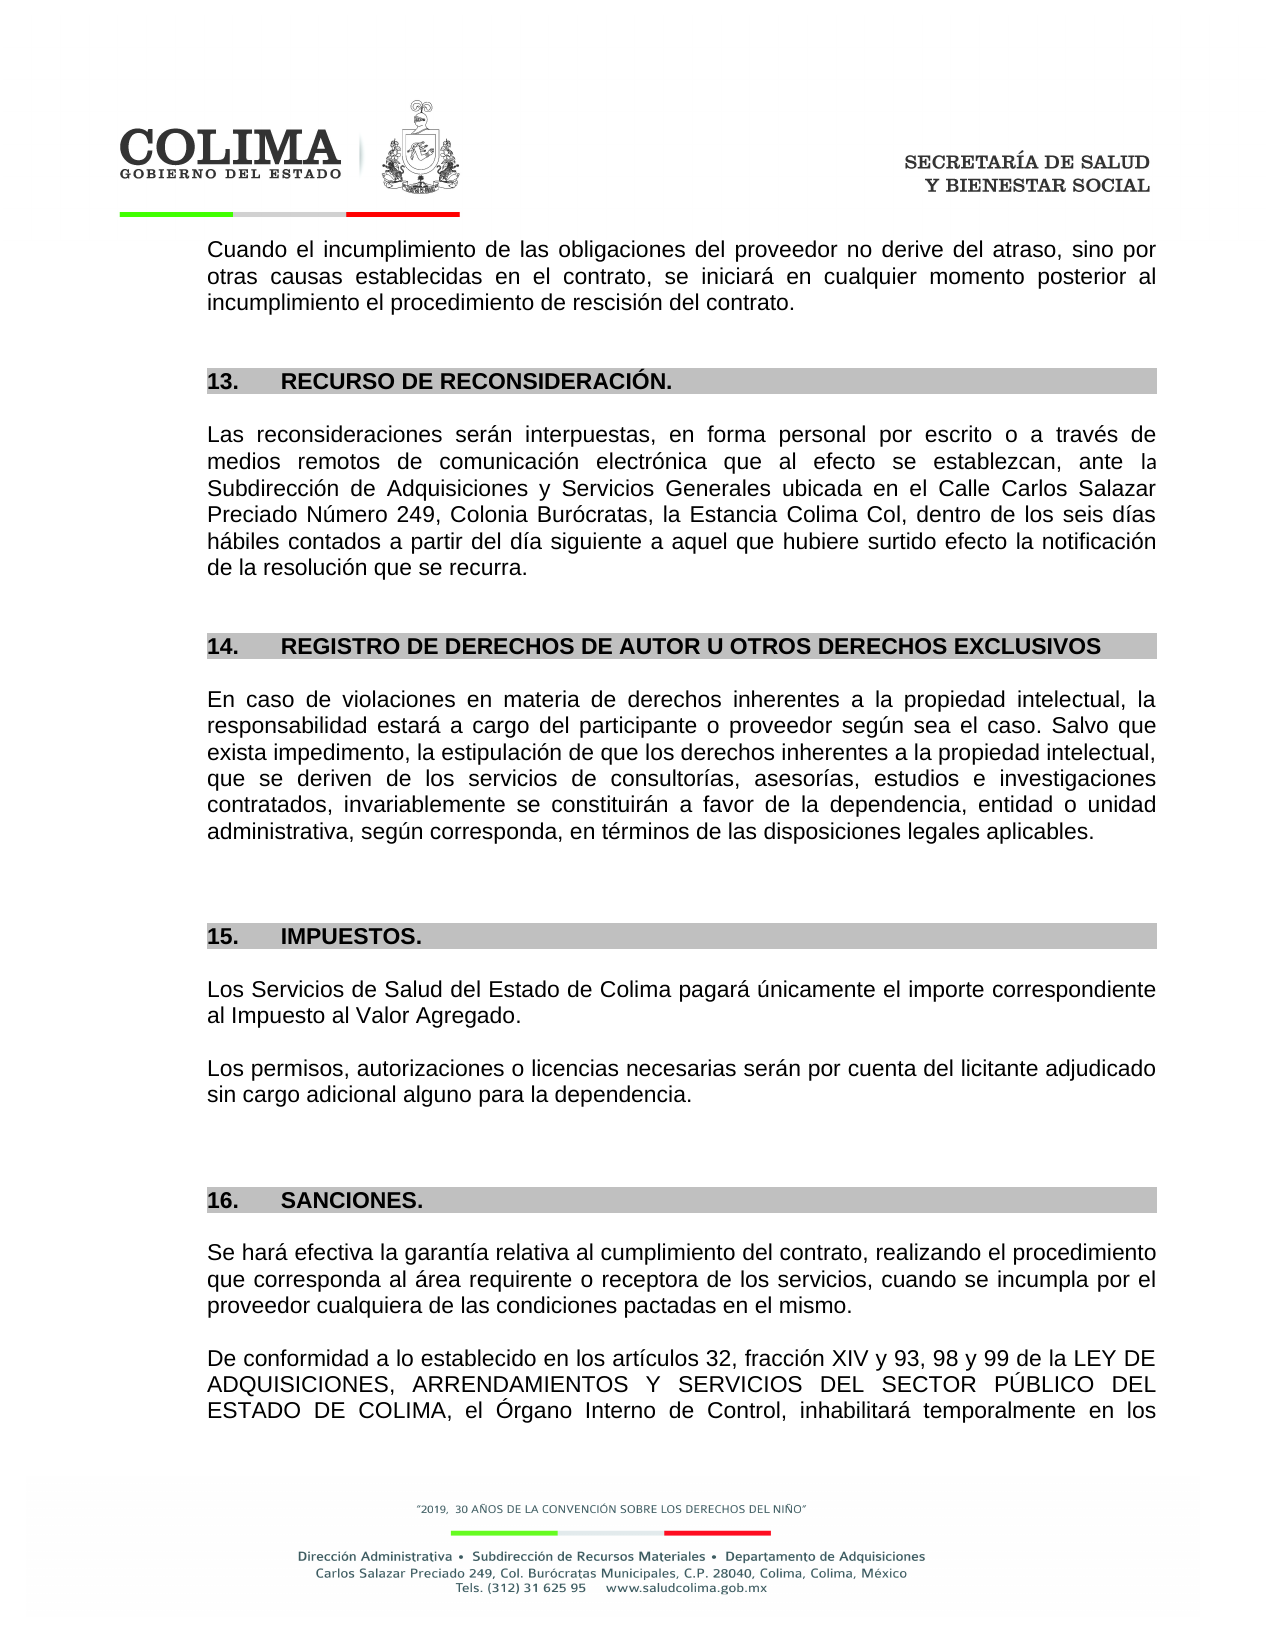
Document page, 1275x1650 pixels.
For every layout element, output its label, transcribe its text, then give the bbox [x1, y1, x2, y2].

text 13. RECURSO DE RECONSIDERACIÓN. [207, 368, 1157, 394]
text 15. IMPUESTOS. [207, 923, 1157, 949]
text Los Servicios de Salud del Estado de Colima pagará únicamente el importe correspondiente al Impuesto al Valor Agregado. [207, 976, 1157, 1028]
text Cuando el incumplimiento de las obligaciones del proveedor no derive del atraso, sino por otras causas establecidas en el contrato, se iniciará en cualquier momento posterior al incumplimiento el procedimiento de rescisión del contrato. [207, 236, 1157, 315]
text Los permisos, autorizaciones o licencias necesarias serán por cuenta del licitante adjudicado sin cargo adicional alguno para la dependencia. [207, 1055, 1157, 1108]
text Las reconsideraciones serán interpuestas, en forma personal por escrito o a través de medios remotos de comunicación electrónica que al efecto se establezcan, ante la Subdirección de Adquisiciones y Servicios Generales ubicada en el Calle Carlos Salazar Preciado Número 249, Colonia Burócratas, la Estancia Colima Col, dentro de los seis días hábiles contados a partir del día siguiente a aquel que hubiere surtido efecto la notificación de la resolución que se recurra. [207, 421, 1157, 581]
picture [3, 15, 1267, 241]
text Se hará efectiva la garantía relativa al cumplimiento del contrato, realizando el procedimiento que corresponda al área requirente o receptora de los servicios, cuando se incumpla por el proveedor cualquiera de las condiciones pactadas en el mismo. [207, 1239, 1157, 1318]
text 14. REGISTRO DE DERECHOS DE AUTOR u OTROS DERECHOS EXCLUSIVOS [207, 633, 1157, 659]
picture [25, 1476, 1200, 1617]
text En caso de violaciones en materia de derechos inherentes a la propiedad intelectual, la responsabilidad estará a cargo del participante o proveedor según sea el caso. Salvo que exista impedimento, la estipulación de que los derechos inherentes a la propiedad intelectual, que se deriven de los servicios de consultorías, asesorías, estudios e investigaciones contratados, invariablemente se constituirán a favor de la dependencia, entidad o unidad administrativa, según corresponda, en términos de las disposiciones legales aplicables. [207, 686, 1157, 844]
text 16. SANCIONES. [207, 1187, 1157, 1213]
